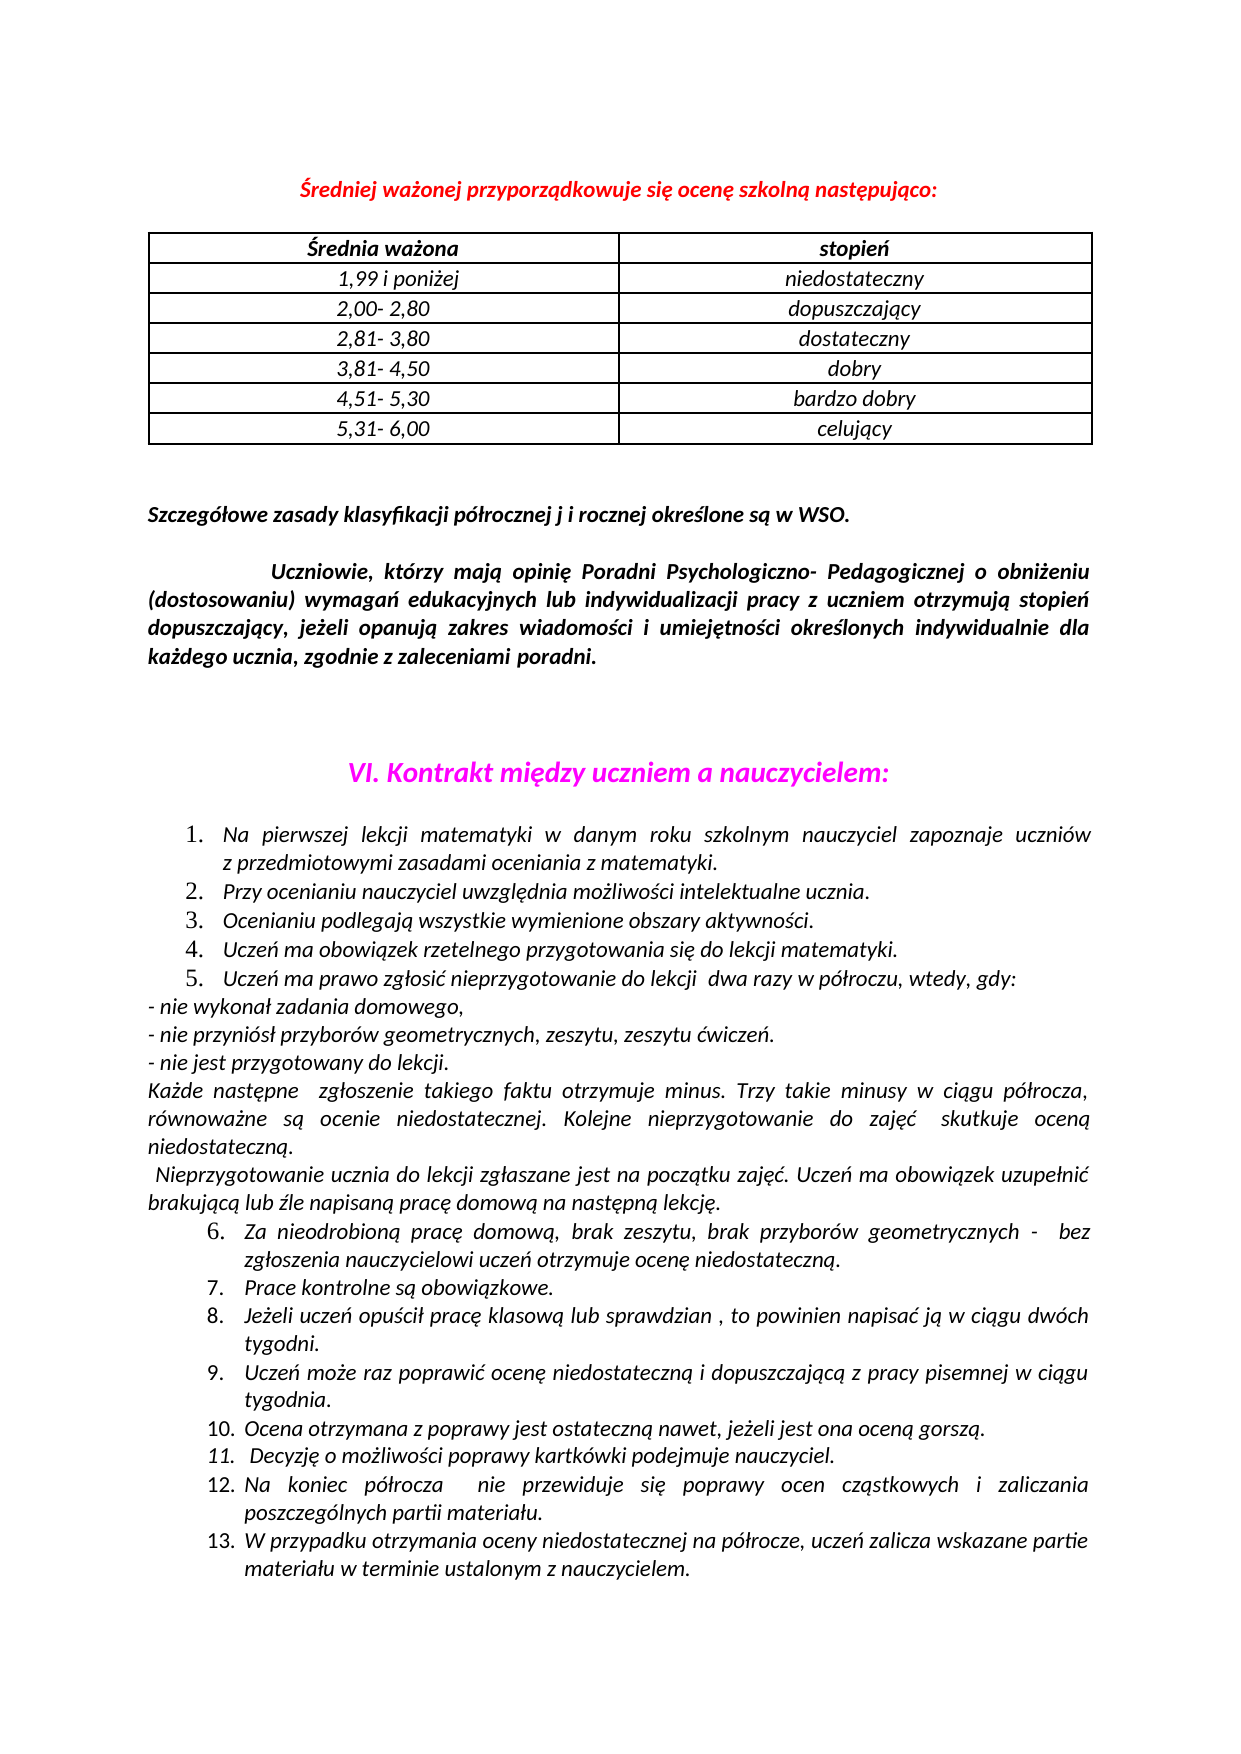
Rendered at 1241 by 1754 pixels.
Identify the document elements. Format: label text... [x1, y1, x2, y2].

list Uczeń ma prawo zgłosić nieprzygotowanie do lekcji dwa razy w półroczu, wtedy, gdy: [185, 963, 1093, 992]
list Za nieodrobioną pracę domową, brak zeszytu, brak przyborów geometrycznych - bez zgłoszenia nauczycielowi uczeń otrzymuje ocenę niedostateczną. [207, 1216, 1093, 1273]
text Nieprzygotowanie ucznia do lekcji zgłaszane jest na początku zajęć. Uczeń ma obowiązek uzupełnić brakującą lub źle napisaną pracę domową na następną lekcję. [148, 1160, 1093, 1216]
table_cell dostateczny [620, 324, 1091, 352]
text Każde następne zgłoszenie takiego faktu otrzymuje minus. Trzy takie minusy w ciągu półrocza, równoważne są ocenie niedostatecznej. Kolejne nieprzygotowanie do zajęć skutkuje oceną niedostateczną. [148, 1076, 1093, 1160]
list Ocenianiu podlegają wszystkie wymienione obszary aktywności. [185, 905, 1093, 934]
list W przypadku otrzymania oceny niedostatecznej na półrocze, uczeń zalicza wskazane partie materiału w terminie ustalonym z nauczycielem. [207, 1526, 1093, 1582]
text Uczniowie, którzy mają opinię Poradni Psychologiczno- Pedagogicznej o obniżeniu (dostosowaniu) wymagań edukacyjnych lub indywidualizacji pracy z uczniem otrzymują stopień dopuszczający, jeżeli opanują zakres wiadomości i umiejętności określonych indywidualnie dla każdego ucznia, zgodnie z zaleceniami poradni. [148, 557, 1093, 670]
table_cell bardzo dobry [620, 384, 1091, 412]
table_cell 5,31- 6,00 [150, 414, 618, 442]
list Jeżeli uczeń opuścił pracę klasową lub sprawdzian , to powinien napisać ją w ciągu dwóch tygodni. [207, 1302, 1093, 1358]
list Prace kontrolne są obowiązkowe. [207, 1273, 1093, 1302]
table_header Średnia ważona [150, 234, 618, 262]
table_cell niedostateczny [620, 264, 1091, 292]
list Na koniec półrocza nie przewiduje się poprawy ocen cząstkowych i zaliczania poszczególnych partii materiału. [207, 1470, 1093, 1526]
table_header stopień [620, 234, 1091, 262]
table_cell celujący [620, 414, 1091, 442]
table_cell 1,99 i poniżej [150, 264, 618, 292]
list Uczeń może raz poprawić ocenę niedostateczną i dopuszczającą z pracy pisemnej w ciągu tygodnia. [207, 1358, 1093, 1414]
text Szczegółowe zasady klasyfikacji półrocznej j i rocznej określone są w WSO. [148, 500, 1093, 528]
table_cell 3,81- 4,50 [150, 354, 618, 382]
table_cell 2,81- 3,80 [150, 324, 618, 352]
list Uczeń ma obowiązek rzetelnego przygotowania się do lekcji matematyki. [185, 934, 1093, 963]
table_cell 2,00- 2,80 [150, 294, 618, 322]
table_cell 4,51- 5,30 [150, 384, 618, 412]
list Na pierwszej lekcji matematyki w danym roku szkolnym nauczyciel zapoznaje uczniów z przedmiotowymi zasadami oceniania z matematyki. [185, 819, 1093, 876]
text - nie jest przygotowany do lekcji. [148, 1048, 1093, 1076]
text Średniej ważonej przyporządkowuje się ocenę szkolną następująco: [148, 176, 1093, 204]
text VI. Kontrakt między uczniem a nauczycielem: [148, 754, 1093, 790]
table_cell dobry [620, 354, 1091, 382]
text - nie przyniósł przyborów geometrycznych, zeszytu, zeszytu ćwiczeń. [148, 1020, 1093, 1048]
list Przy ocenianiu nauczyciel uwzględnia możliwości intelektualne ucznia. [185, 876, 1093, 905]
list Ocena otrzymana z poprawy jest ostateczną nawet, jeżeli jest ona oceną gorszą. [207, 1414, 1093, 1442]
text - nie wykonał zadania domowego, [148, 992, 1093, 1020]
table_cell dopuszczający [620, 294, 1091, 322]
list Decyzję o możliwości poprawy kartkówki podejmuje nauczyciel. [207, 1442, 1093, 1470]
